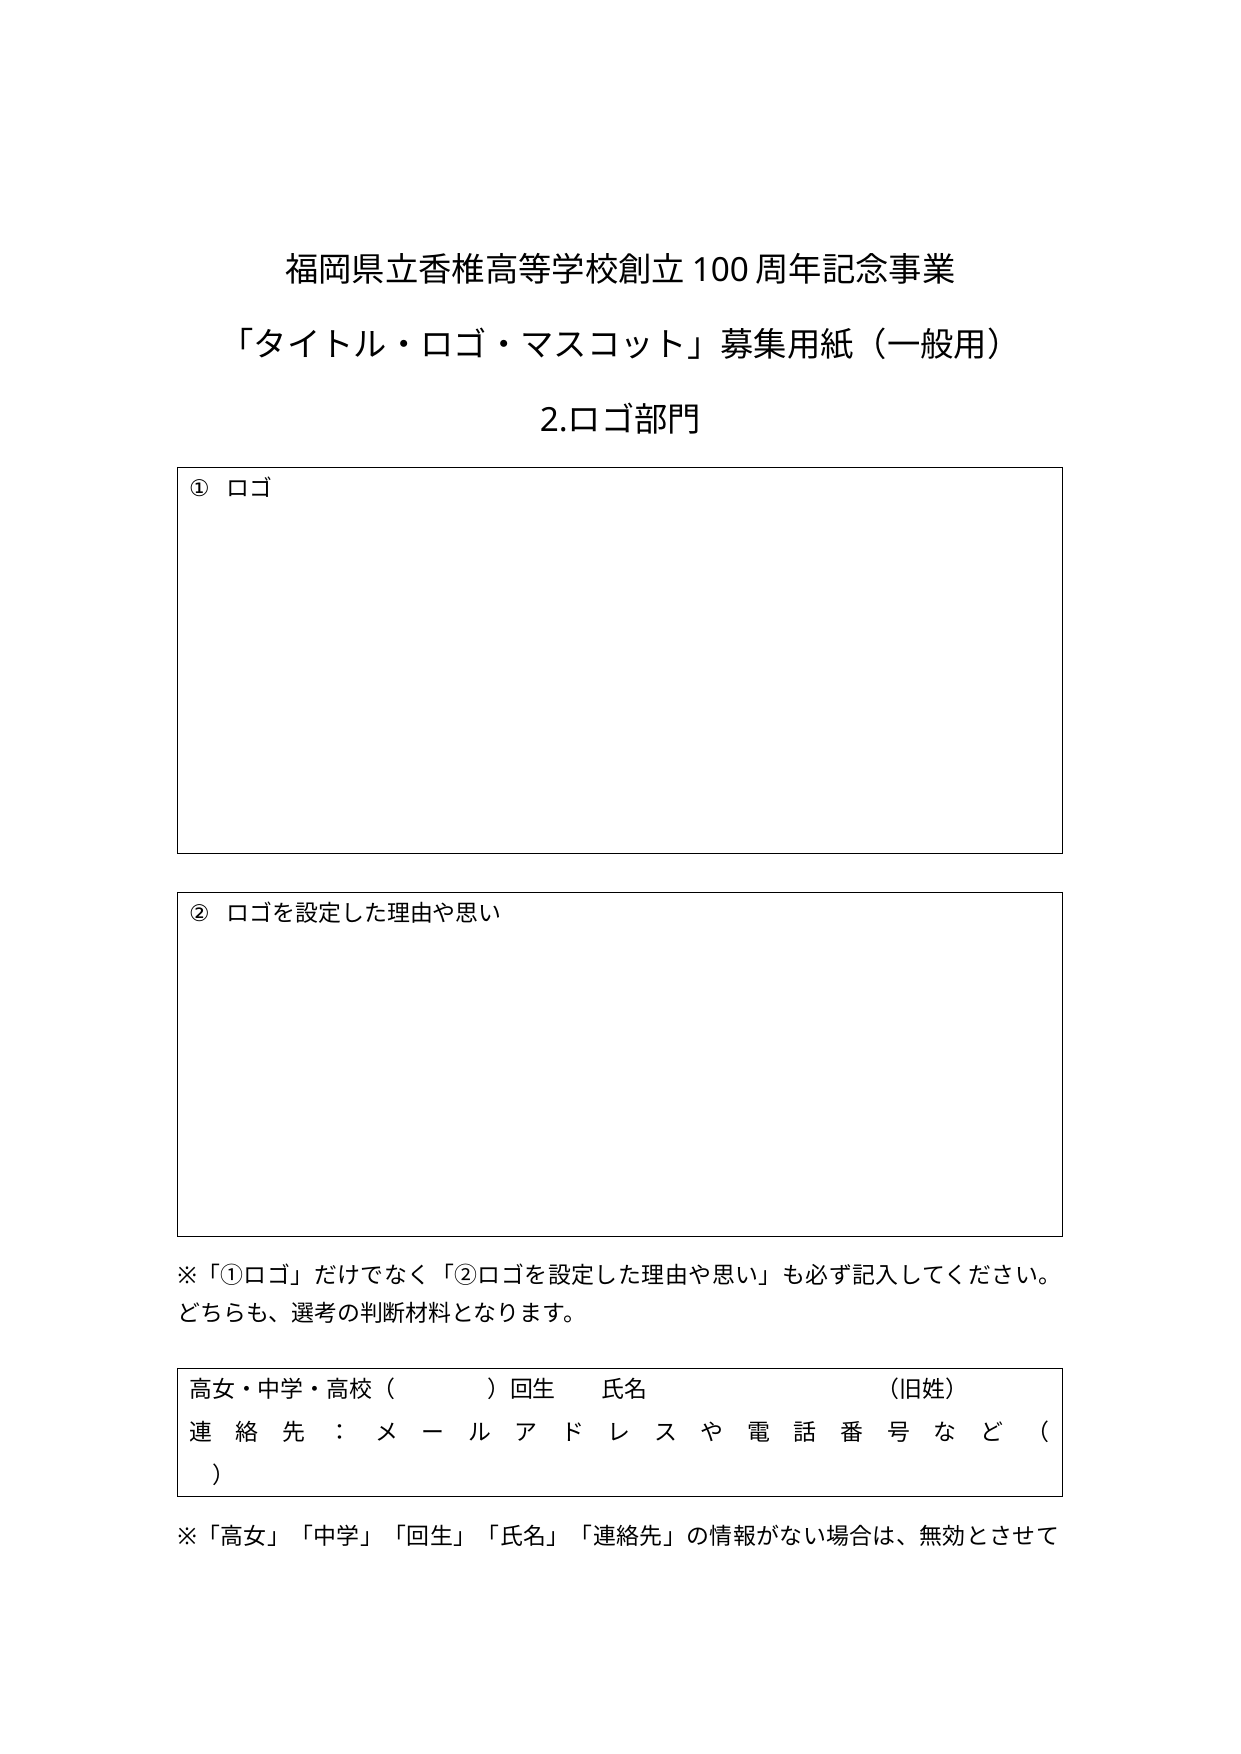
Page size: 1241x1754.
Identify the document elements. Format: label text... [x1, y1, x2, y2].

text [177, 1515, 1063, 1553]
title 福岡県立香椎高等学校創立100周年記念事業 「タイトル・ロゴ・マスコット」募集用紙（一般用） 2.ロゴ部門 [177, 229, 1063, 454]
text ※「①ロゴ」だけでなく「②ロゴを設定した理由や思い」も必ず記入してください。どちらも、選考の判断材料となります。 [177, 1255, 1063, 1368]
table_header ロゴ [178, 468, 1062, 853]
table_header ロゴを設定した理由や思い [178, 893, 1062, 1236]
table_header 高女・中学・高校（ ）回生 氏名 （旧姓） 連絡先：メールアドレスや電話番号など（ ） [178, 1369, 1062, 1496]
